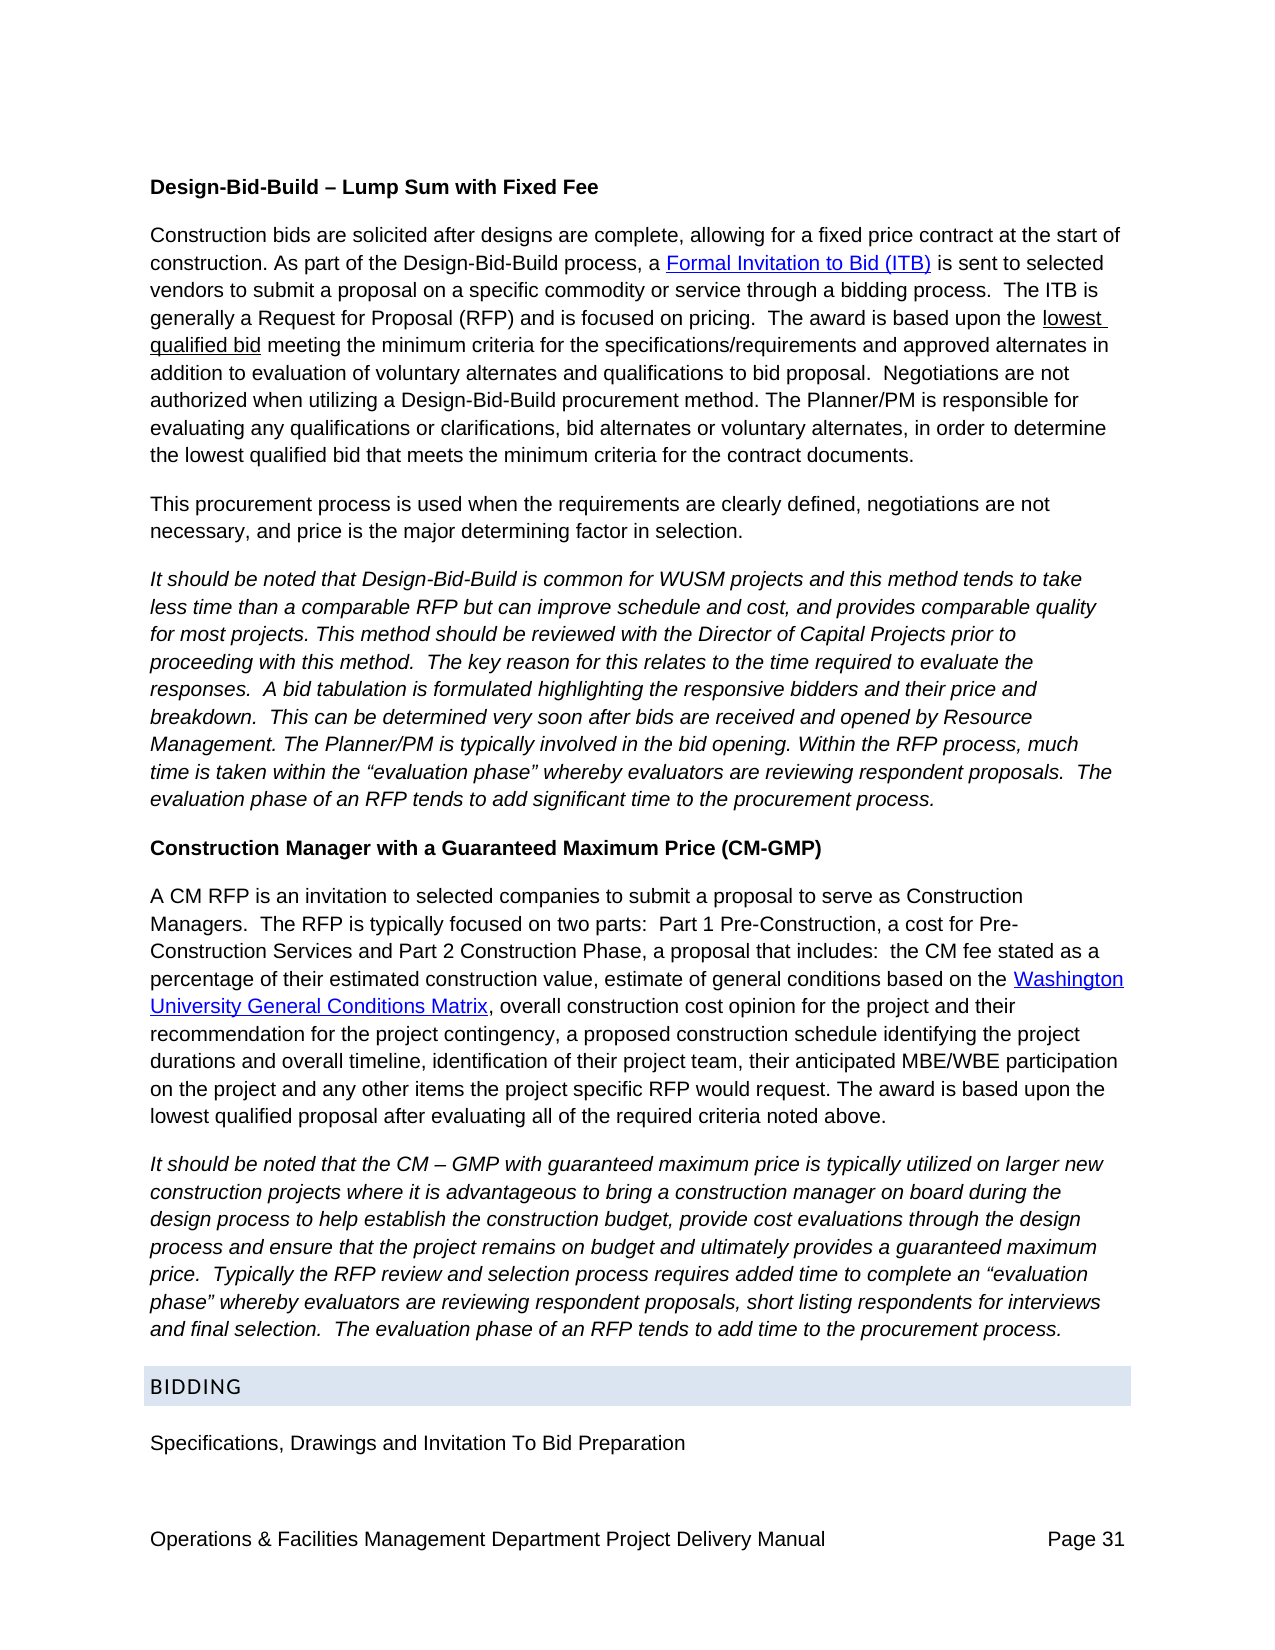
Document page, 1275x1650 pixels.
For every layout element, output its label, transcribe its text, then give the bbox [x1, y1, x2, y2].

subtitle Bidding [150, 1372, 1125, 1400]
text It should be noted that the CM – GMP with guaranteed maximum price is typically utilized on larger new construction projects where it is advantageous to bring a construction manager on board during the design process to help establish the construction budget, provide cost evaluations through the design process and ensure that the project remains on budget and ultimately provides a guaranteed maximum price. Typically the RFP review and selection process requires added time to complete an “evaluation phase” whereby evaluators are reviewing respondent proposals, short listing respondents for interviews and final selection. The evaluation phase of an RFP tends to add time to the procurement process. [150, 1152, 1125, 1341]
text Specifications, Drawings and Invitation To Bid Preparation [150, 1431, 1125, 1455]
text This procurement process is used when the requirements are clearly defined, negotiations are not necessary, and price is the major determining factor in selection. [150, 491, 1125, 543]
text Design-Bid-Build – Lump Sum with Fixed Fee [150, 175, 1125, 199]
list Construction bids are solicited after designs are complete, allowing for a fixed price contract at the start of construction. As part of the Design-Bid-Build process, a Formal Invitation to Bid (ITB) is sent to selected vendors to submit a proposal on a specific commodity or service through a bidding process. The ITB is generally a Request for Proposal (RFP) and is focused on pricing. The award is based upon the lowest qualified bid meeting the minimum criteria for the specifications/requirements and approved alternates in addition to evaluation of voluntary alternates and qualifications to bid proposal. Negotiations are not authorized when utilizing a Design-Bid-Build procurement method. The Planner/PM is responsible for evaluating any qualifications or clarifications, bid alternates or voluntary alternates, in order to determine the lowest qualified bid that meets the minimum criteria for the contract documents. [150, 223, 1125, 467]
text Construction Manager with a Guaranteed Maximum Price (CM-GMP) [150, 836, 1125, 859]
text It should be noted that Design-Bid-Build is common for WUSM projects and this method tends to take less time than a comparable RFP but can improve schedule and cost, and provides comparable quality for most projects. This method should be reviewed with the Director of Capital Projects prior to proceeding with this method. The key reason for this relates to the time required to evaluate the responses. A bid tabulation is formulated highlighting the responsive bidders and their price and breakdown. This can be determined very soon after bids are received and opened by Resource Management. The Planner/PM is typically involved in the bid opening. Within the RFP process, much time is taken within the “evaluation phase” whereby evaluators are reviewing respondent proposals. The evaluation phase of an RFP tends to add significant time to the procurement process. [150, 567, 1125, 811]
list A CM RFP is an invitation to selected companies to submit a proposal to serve as Construction Managers. The RFP is typically focused on two parts: Part 1 Pre-Construction, a cost for Pre-Construction Services and Part 2 Construction Phase, a proposal that includes: the CM fee stated as a percentage of their estimated construction value, estimate of general conditions based on the Washington University General Conditions Matrix, overall construction cost opinion for the project and their recommendation for the project contingency, a proposed construction schedule identifying the project durations and overall timeline, identification of their project team, their anticipated MBE/WBE participation on the project and any other items the project specific RFP would request. The award is based upon the lowest qualified proposal after evaluating all of the required criteria noted above. [150, 884, 1125, 1128]
